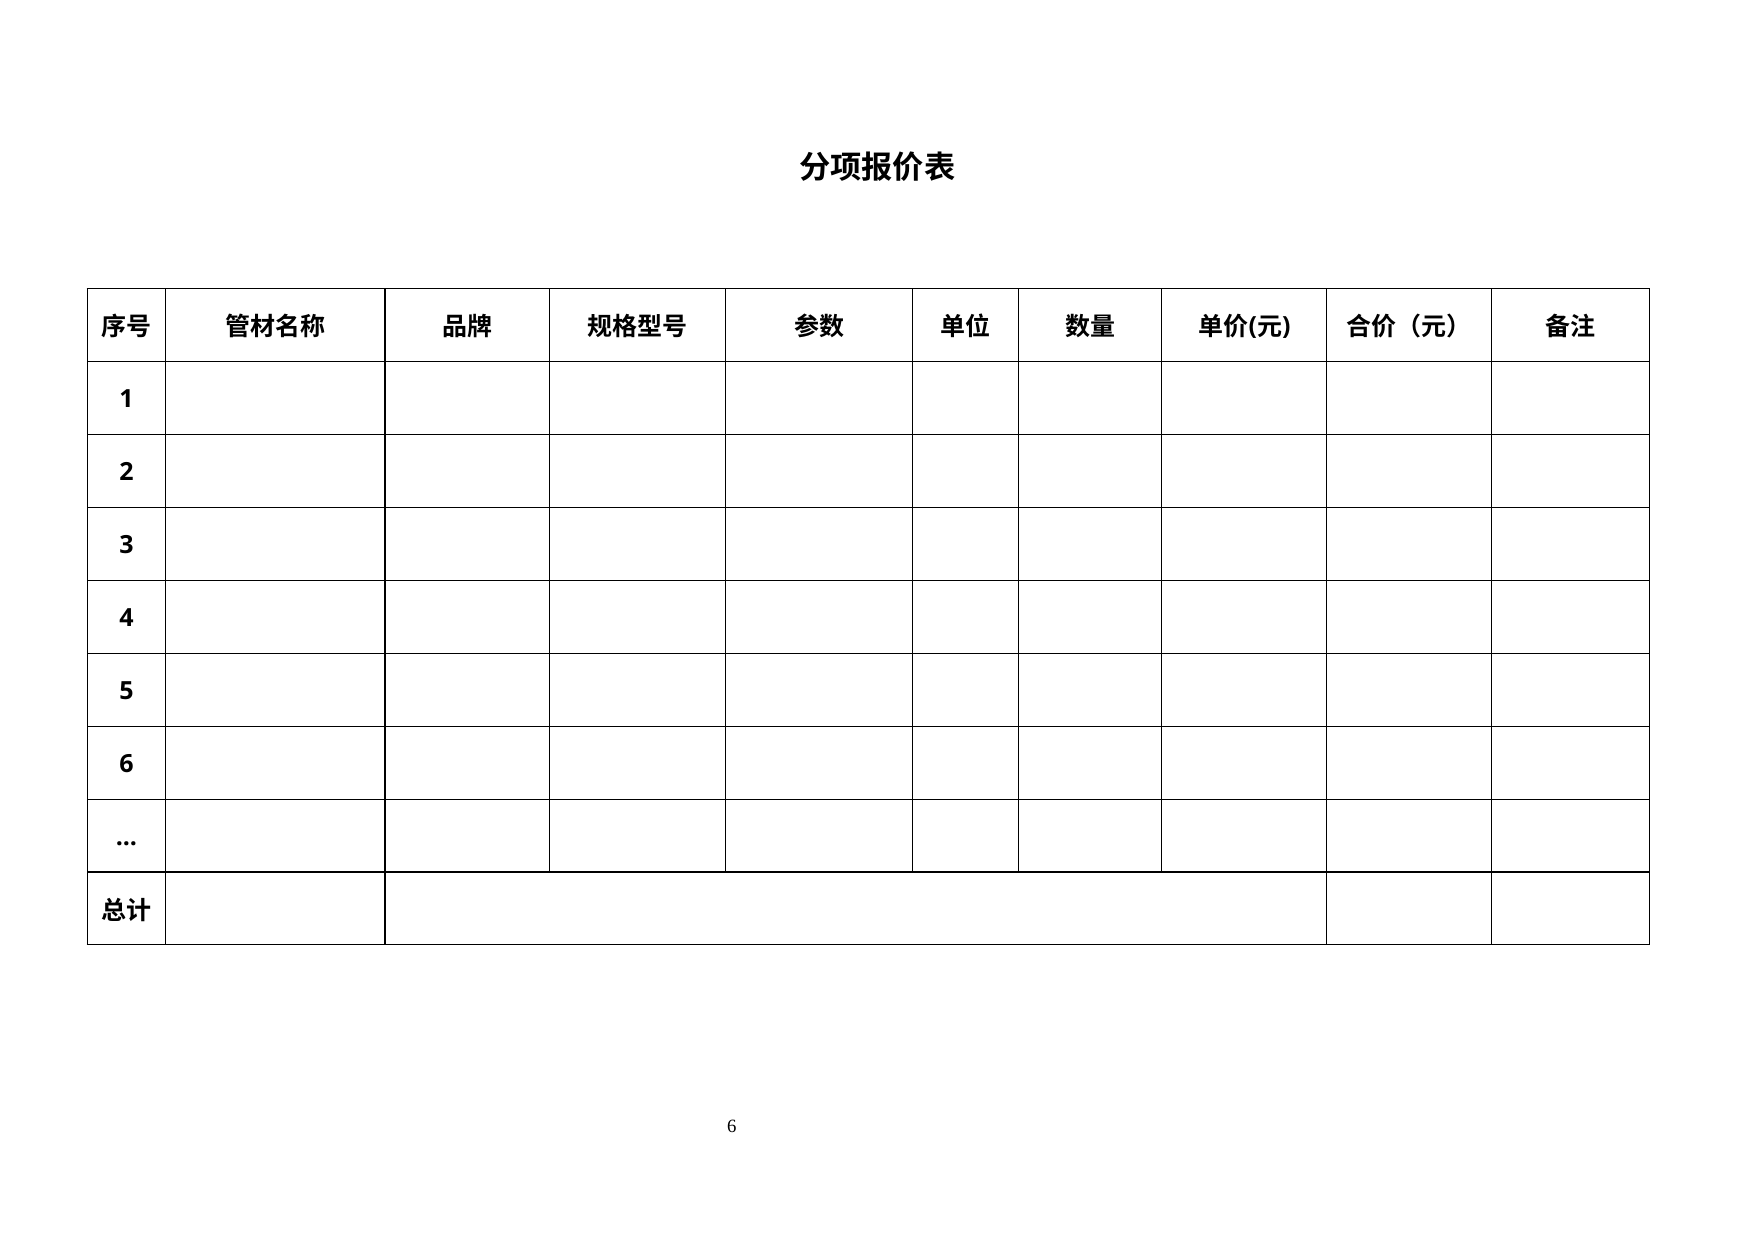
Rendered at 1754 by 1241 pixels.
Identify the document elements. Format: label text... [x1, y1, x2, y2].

table_header 数量 [1019, 289, 1161, 361]
table_cell [166, 508, 384, 580]
table_cell [1492, 800, 1649, 871]
table_cell 4 [88, 581, 165, 653]
table_cell [166, 362, 384, 434]
table_header 备注 [1492, 289, 1649, 361]
table_cell [386, 654, 549, 726]
table_cell [386, 362, 549, 434]
table_cell [386, 727, 549, 798]
table_cell [386, 800, 549, 871]
table_cell [1162, 581, 1326, 653]
table_cell [726, 654, 912, 726]
table_cell [1162, 508, 1326, 580]
table_header 规格型号 [550, 289, 725, 361]
table_cell [726, 508, 912, 580]
table_cell [726, 800, 912, 871]
table_cell [1019, 800, 1161, 871]
table_cell [386, 873, 1326, 944]
table_cell [913, 508, 1018, 580]
table_cell [166, 727, 384, 798]
table_cell [1019, 654, 1161, 726]
table_cell [1492, 654, 1649, 726]
table_cell [1327, 727, 1491, 798]
table_cell 1 [88, 362, 165, 434]
table_cell [166, 435, 384, 507]
table_cell [1162, 435, 1326, 507]
table_cell [1019, 435, 1161, 507]
table_header 合价（元） [1327, 289, 1491, 361]
table_cell [1492, 362, 1649, 434]
table_cell [166, 800, 384, 871]
table_cell [386, 508, 549, 580]
table_cell [1327, 362, 1491, 434]
table_cell [550, 581, 725, 653]
table_cell 2 [88, 435, 165, 507]
table_cell [1492, 435, 1649, 507]
table_cell [386, 435, 549, 507]
table_cell [1327, 581, 1491, 653]
table_cell [1492, 508, 1649, 580]
table_header 参数 [726, 289, 912, 361]
table_cell [913, 800, 1018, 871]
table_cell [913, 435, 1018, 507]
table_cell [166, 873, 384, 944]
table_cell 总计 [88, 873, 165, 944]
table_cell [726, 362, 912, 434]
text 分项报价表 [88, 133, 1665, 198]
table_cell ... [88, 800, 165, 871]
table_cell [550, 654, 725, 726]
table_cell 3 [88, 508, 165, 580]
table_cell [913, 654, 1018, 726]
table_cell [913, 727, 1018, 798]
table_cell [550, 435, 725, 507]
table_cell 6 [88, 727, 165, 798]
table_cell [386, 581, 549, 653]
table_cell [726, 727, 912, 798]
table_cell [1162, 727, 1326, 798]
table_cell [726, 435, 912, 507]
table_header 序号 [88, 289, 165, 361]
table_cell [1327, 435, 1491, 507]
table_header 单价(元) [1162, 289, 1326, 361]
table_header 品牌 [386, 289, 549, 361]
table_header 单位 [913, 289, 1018, 361]
table_cell [166, 654, 384, 726]
table_header 管材名称 [166, 289, 384, 361]
table_cell [550, 508, 725, 580]
table_cell [1162, 800, 1326, 871]
table_cell [1162, 362, 1326, 434]
table_cell [550, 362, 725, 434]
table_cell [1492, 727, 1649, 798]
table_cell [1327, 873, 1491, 944]
table_cell [550, 800, 725, 871]
table_cell [1162, 654, 1326, 726]
table_cell [1019, 362, 1161, 434]
table_cell [726, 581, 912, 653]
table_cell [1492, 581, 1649, 653]
table_cell [1327, 654, 1491, 726]
table_cell [1019, 508, 1161, 580]
table_cell [1327, 800, 1491, 871]
table_cell [550, 727, 725, 798]
table_cell 5 [88, 654, 165, 726]
table_cell [1019, 581, 1161, 653]
table_cell [1019, 727, 1161, 798]
table_cell [913, 581, 1018, 653]
table_cell [913, 362, 1018, 434]
table_cell [166, 581, 384, 653]
table_cell [1327, 508, 1491, 580]
table_cell [1492, 873, 1649, 944]
